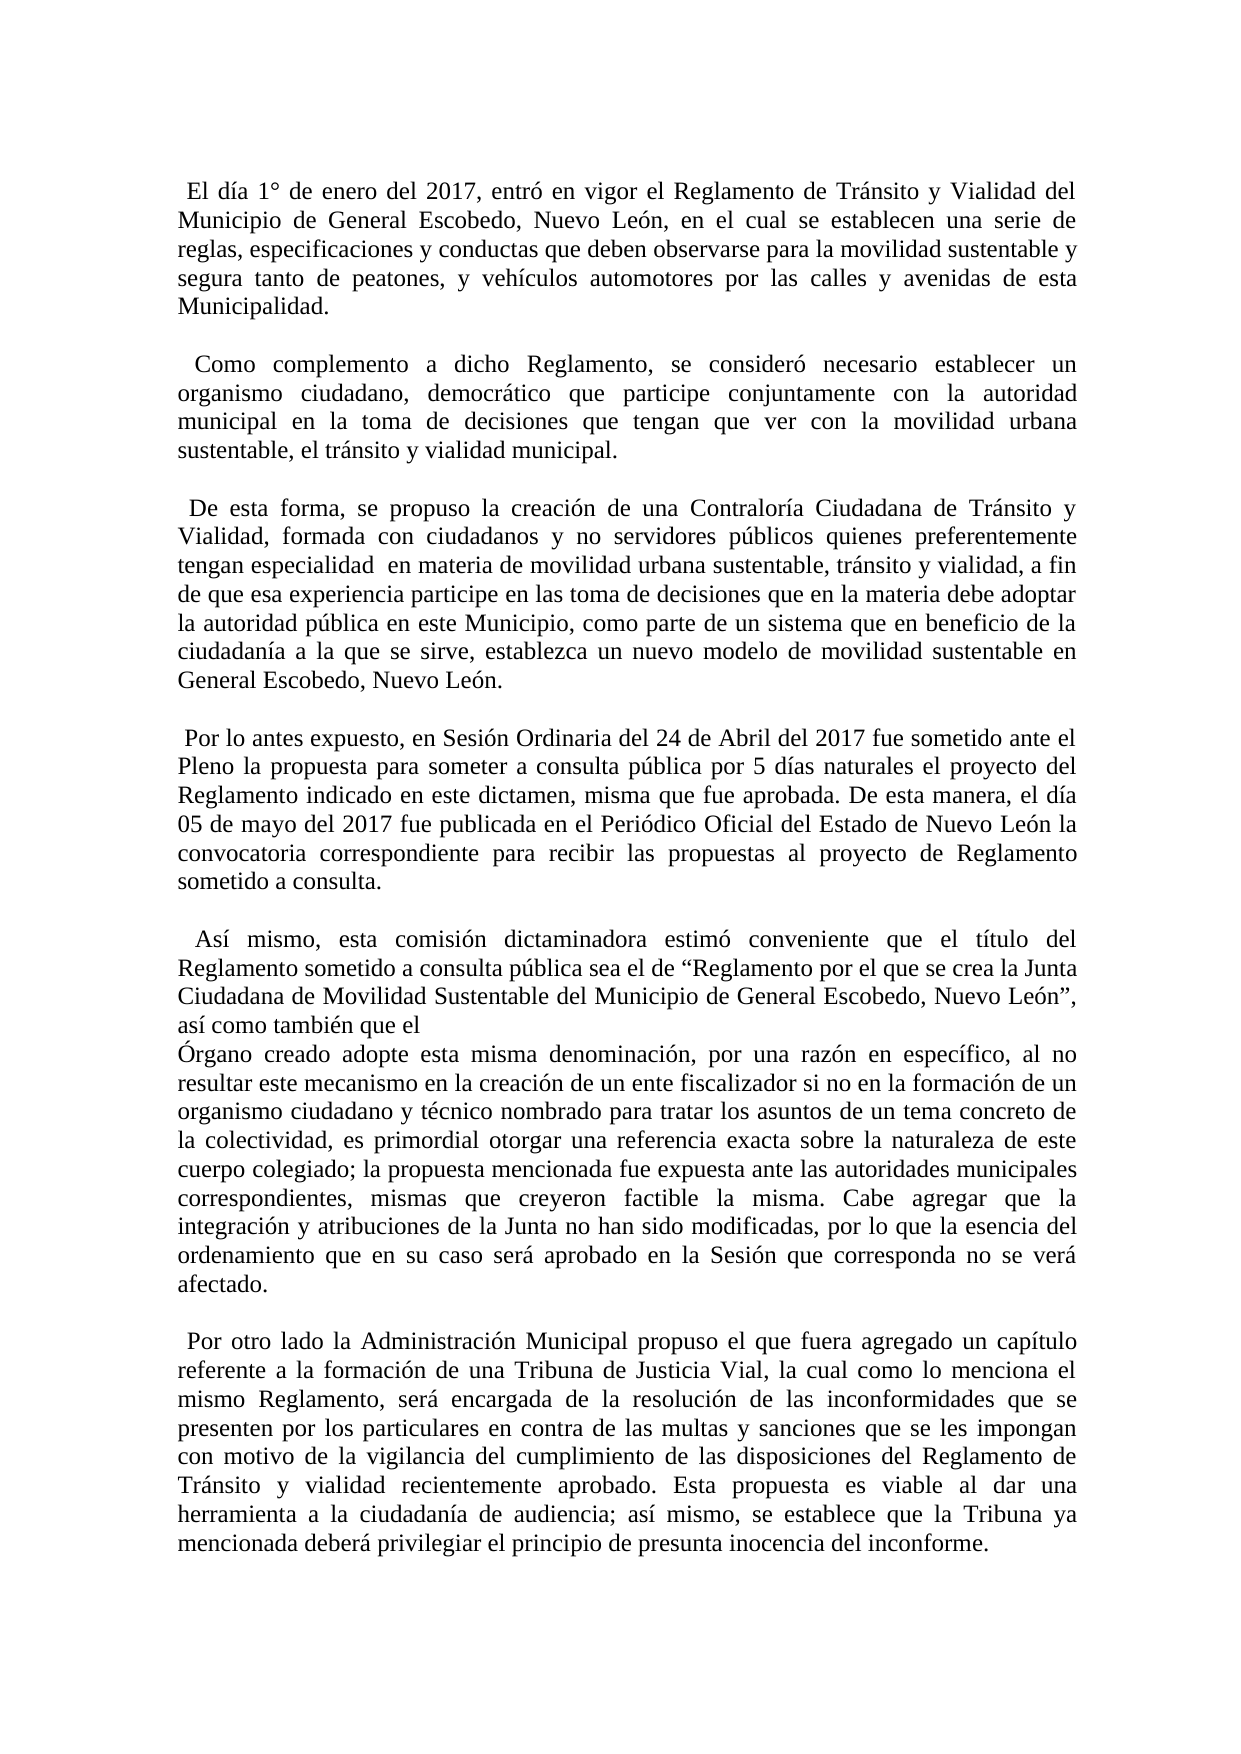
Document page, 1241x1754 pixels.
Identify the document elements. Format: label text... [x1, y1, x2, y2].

text Por otro lado la Administración Municipal propuso el que fuera agregado un capítulo referente a la formación de una Tribuna de Justicia Vial, la cual como lo menciona el mismo Reglamento, será encargada de la resolución de las inconformidades que se presenten por los particulares en contra de las multas y sanciones que se les impongan con motivo de la vigilancia del cumplimiento de las disposiciones del Reglamento de Tránsito y vialidad recientemente aprobado. Esta propuesta es viable al dar una herramienta a la ciudadanía de audiencia; así mismo, se establece que la Tribuna ya mencionada deberá privilegiar el principio de presunta inocencia del inconforme. [177, 1326, 1078, 1556]
text Como complemento a dicho Reglamento, se consideró necesario establecer un organismo ciudadano, democrático que participe conjuntamente con la autoridad municipal en la toma de decisiones que tengan que ver con la movilidad urbana sustentable, el tránsito y vialidad municipal. [177, 349, 1078, 464]
text Así mismo, esta comisión dictaminadora estimó conveniente que el título del Reglamento sometido a consulta pública sea el de “Reglamento por el que se crea la Junta Ciudadana de Movilidad Sustentable del Municipio de General Escobedo, Nuevo León”, así como también que el [177, 924, 1078, 1039]
text El día 1° de enero del 2017, entró en vigor el Reglamento de Tránsito y Vialidad del Municipio de General Escobedo, Nuevo León, en el cual se establecen una serie de reglas, especificaciones y conductas que deben observarse para la movilidad sustentable y segura tanto de peatones, y vehículos automotores por las calles y avenidas de esta Municipalidad. [177, 176, 1078, 320]
text Por lo antes expuesto, en Sesión Ordinaria del 24 de Abril del 2017 fue sometido ante el Pleno la propuesta para someter a consulta pública por 5 días naturales el proyecto del Reglamento indicado en este dictamen, misma que fue aprobada. De esta manera, el día 05 de mayo del 2017 fue publicada en el Periódico Oficial del Estado de Nuevo León la convocatoria correspondiente para recibir las propuestas al proyecto de Reglamento sometido a consulta. [177, 723, 1078, 895]
text Órgano creado adopte esta misma denominación, por una razón en específico, al no resultar este mecanismo en la creación de un ente fiscalizador si no en la formación de un organismo ciudadano y técnico nombrado para tratar los asuntos de un tema concreto de la colectividad, es primordial otorgar una referencia exacta sobre la naturaleza de este cuerpo colegiado; la propuesta mencionada fue expuesta ante las autoridades municipales correspondientes, mismas que creyeron factible la misma. Cabe agregar que la integración y atribuciones de la Junta no han sido modificadas, por lo que la esencia del ordenamiento que en su caso será aprobado en la Sesión que corresponda no se verá afectado. [177, 1039, 1078, 1298]
text De esta forma, se propuso la creación de una Contraloría Ciudadana de Tránsito y Vialidad, formada con ciudadanos y no servidores públicos quienes preferentemente tengan especialidad en materia de movilidad urbana sustentable, tránsito y vialidad, a fin de que esa experiencia participe en las toma de decisiones que en la materia debe adoptar la autoridad pública en este Municipio, como parte de un sistema que en beneficio de la ciudadanía a la que se sirve, establezca un nuevo modelo de movilidad sustentable en General Escobedo, Nuevo León. [177, 493, 1078, 694]
